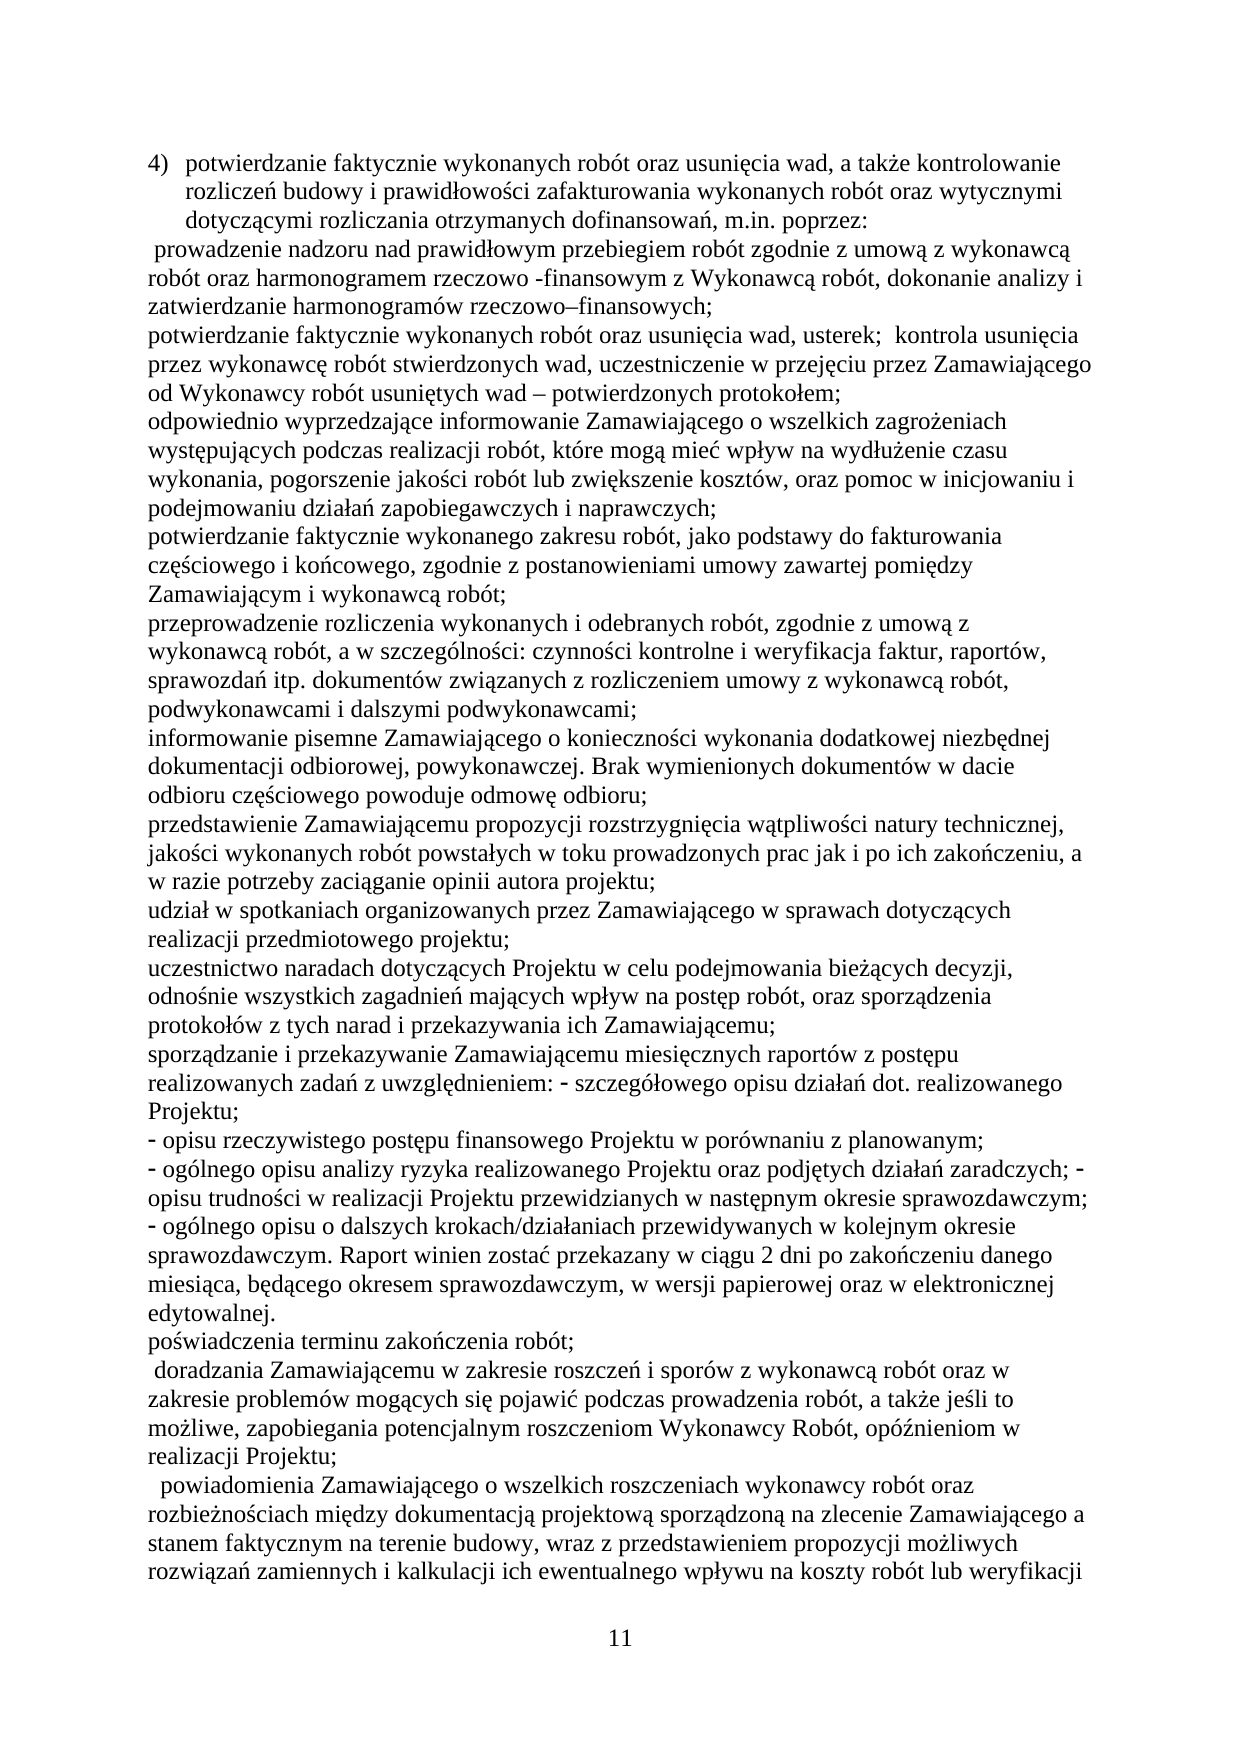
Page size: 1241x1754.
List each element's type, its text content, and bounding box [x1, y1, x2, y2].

text opisu rzeczywistego postępu finansowego Projektu w porównaniu z planowanym; [148, 1125, 1093, 1154]
text uczestnictwo naradach dotyczących Projektu w celu podejmowania bieżących decyzji, odnośnie wszystkich zagadnień mających wpływ na postęp robót, oraz sporządzenia protokołów z tych narad i przekazywania ich Zamawiającemu; [148, 953, 1093, 1039]
text sporządzanie i przekazywanie Zamawiającemu miesięcznych raportów z postępu realizowanych zadań z uwzględnieniem: szczegółowego opisu działań dot. realizowanego Projektu; [148, 1039, 1093, 1125]
text potwierdzanie faktycznie wykonanych robót oraz usunięcia wad, usterek; kontrola usunięcia przez wykonawcę robót stwierdzonych wad, uczestniczenie w przejęciu przez Zamawiającego od Wykonawcy robót usuniętych wad – potwierdzonych protokołem; [148, 320, 1093, 406]
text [148, 1470, 1093, 1585]
text przedstawienie Zamawiającemu propozycji rozstrzygnięcia wątpliwości natury technicznej, jakości wykonanych robót powstałych w toku prowadzonych prac jak i po ich zakończeniu, a w razie potrzeby zaciąganie opinii autora projektu; [148, 809, 1093, 895]
text przeprowadzenie rozliczenia wykonanych i odebranych robót, zgodnie z umową z wykonawcą robót, a w szczególności: czynności kontrolne i weryfikacja faktur, raportów, sprawozdań itp. dokumentów związanych z rozliczeniem umowy z wykonawcą robót, podwykonawcami i dalszymi podwykonawcami; [148, 608, 1093, 723]
list potwierdzanie faktycznie wykonanych robót oraz usunięcia wad, a także kontrolowanie rozliczeń budowy i prawidłowości zafakturowania wykonanych robót oraz wytycznymi dotyczącymi rozliczania otrzymanych dofinansowań, m.in. poprzez: [148, 148, 1093, 234]
text ogólnego opisu analizy ryzyka realizowanego Projektu oraz podjętych działań zaradczych; opisu trudności w realizacji Projektu przewidzianych w następnym okresie sprawozdawczym; [148, 1154, 1093, 1211]
text potwierdzanie faktycznie wykonanego zakresu robót, jako podstawy do fakturowania częściowego i końcowego, zgodnie z postanowieniami umowy zawartej pomiędzy Zamawiającym i wykonawcą robót; [148, 521, 1093, 608]
text odpowiednio wyprzedzające informowanie Zamawiającego o wszelkich zagrożeniach występujących podczas realizacji robót, które mogą mieć wpływ na wydłużenie czasu wykonania, pogorszenie jakości robót lub zwiększenie kosztów, oraz pomoc w inicjowaniu i podejmowaniu działań zapobiegawczych i naprawczych; [148, 406, 1093, 521]
text udział w spotkaniach organizowanych przez Zamawiającego w sprawach dotyczących realizacji przedmiotowego projektu; [148, 895, 1093, 953]
text doradzania Zamawiającemu w zakresie roszczeń i sporów z wykonawcą robót oraz w zakresie problemów mogących się pojawić podczas prowadzenia robót, a także jeśli to możliwe, zapobiegania potencjalnym roszczeniom Wykonawcy Robót, opóźnieniom w realizacji Projektu; [148, 1355, 1093, 1470]
text prowadzenie nadzoru nad prawidłowym przebiegiem robót zgodnie z umową z wykonawcą robót oraz harmonogramem rzeczowo -finansowym z Wykonawcą robót, dokonanie analizy i zatwierdzanie harmonogramów rzeczowo–finansowych; [148, 234, 1093, 320]
text poświadczenia terminu zakończenia robót; [148, 1326, 1093, 1355]
text informowanie pisemne Zamawiającego o konieczności wykonania dodatkowej niezbędnej dokumentacji odbiorowej, powykonawczej. Brak wymienionych dokumentów w dacie odbioru częściowego powoduje odmowę odbioru; [148, 723, 1093, 809]
text ogólnego opisu o dalszych krokach/działaniach przewidywanych w kolejnym okresie sprawozdawczym. Raport winien zostać przekazany w ciągu 2 dni po zakończeniu danego miesiąca, będącego okresem sprawozdawczym, w wersji papierowej oraz w elektronicznej edytowalnej. [148, 1211, 1093, 1326]
